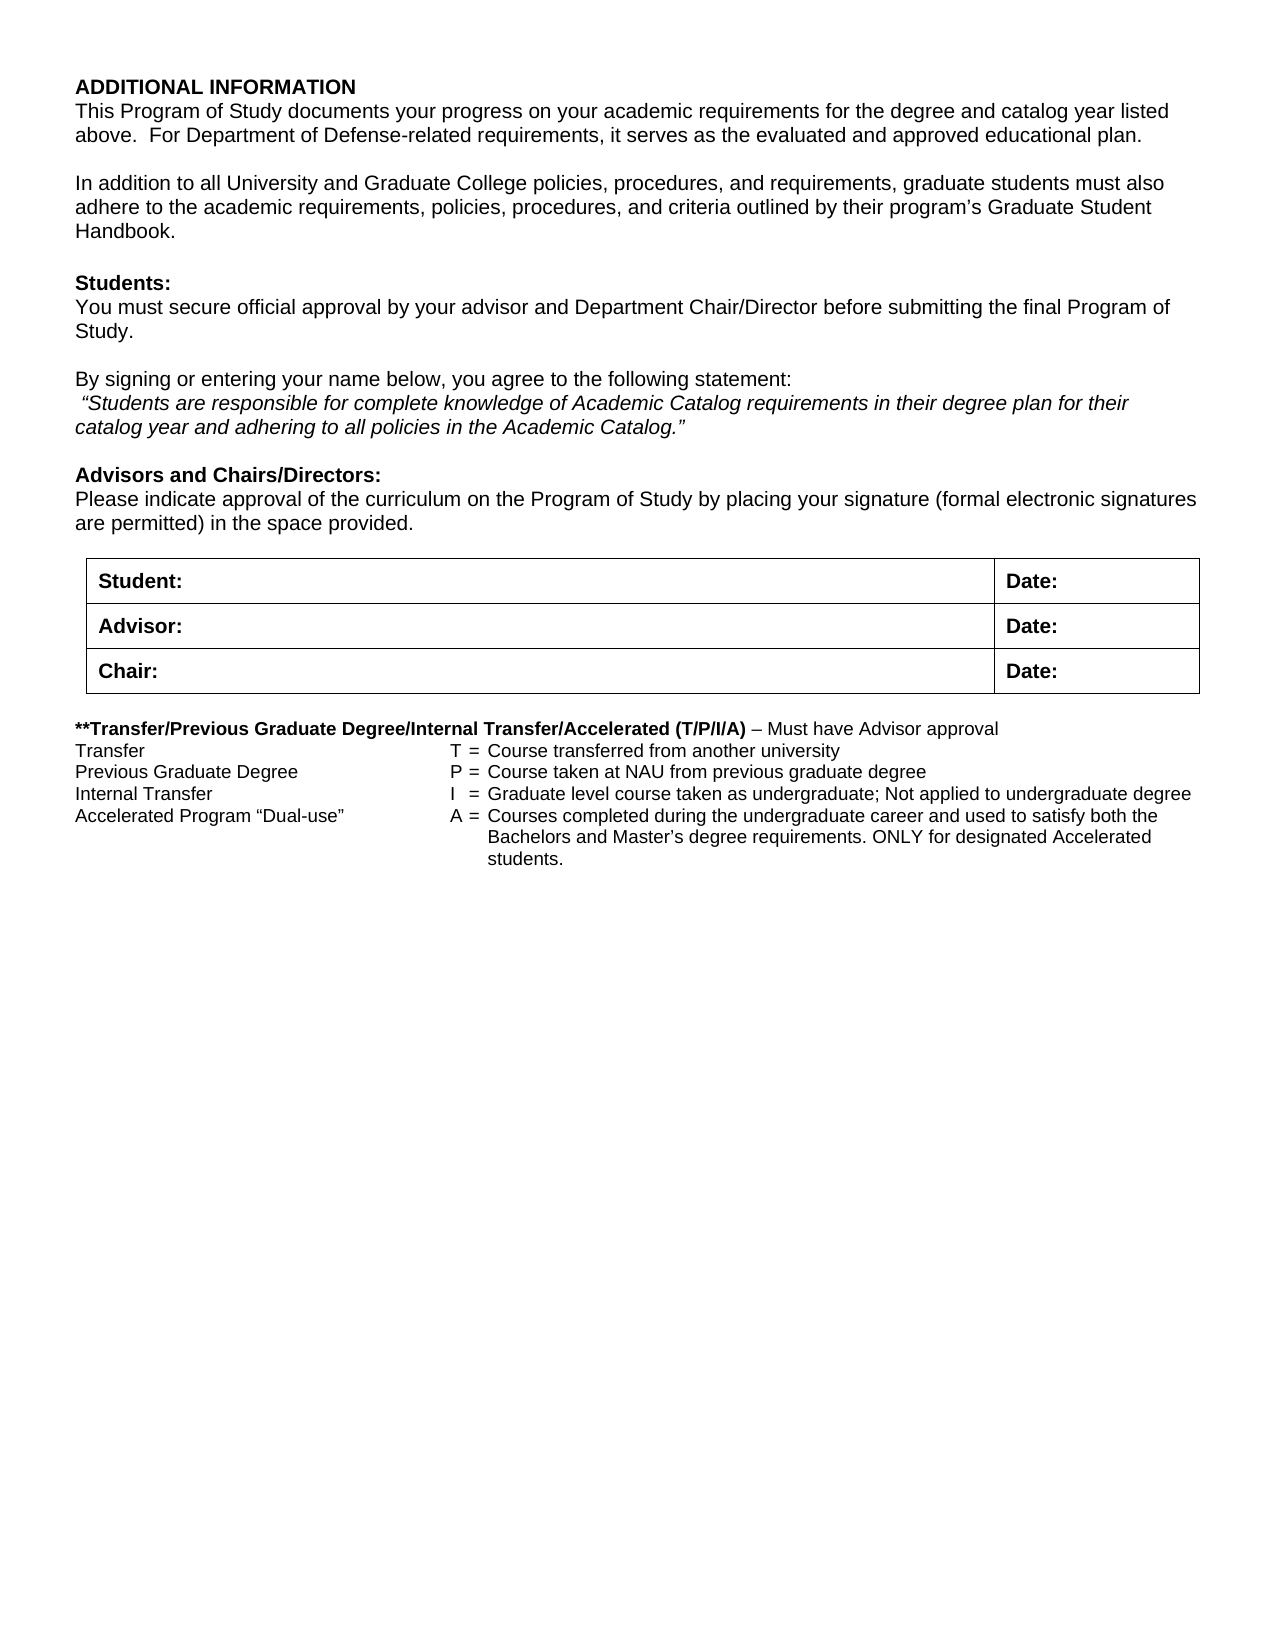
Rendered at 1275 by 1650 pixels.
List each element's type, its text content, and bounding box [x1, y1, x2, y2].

text Previous Graduate Degree P = Course taken at NAU from previous graduate degree [75, 761, 1200, 783]
text By signing or entering your name below, you agree to the following statement: [75, 367, 1200, 391]
table_header Student: [87, 559, 994, 603]
text Advisors and Chairs/Directors: [75, 462, 1200, 486]
text Please indicate approval of the curriculum on the Program of Study by placing your signature (formal electronic signatures are permitted) in the space provided. [75, 486, 1200, 534]
text In addition to all University and Graduate College policies, procedures, and requirements, graduate students must also adhere to the academic requirements, policies, procedures, and criteria outlined by their program’s Graduate Student Handbook. [75, 171, 1200, 243]
text Accelerated Program “Dual-use” A = Courses completed during the undergraduate career and used to satisfy both the Bachelors and Master’s degree requirements. ONLY for designated Accelerated students. [75, 804, 1200, 869]
table_header Date: [995, 559, 1199, 603]
text ADDITIONAL INFORMATION [75, 75, 1200, 99]
table_cell Chair: [87, 649, 994, 693]
text **Transfer/Previous Graduate Degree/Internal Transfer/Accelerated (T/P/I/A) – Must have Advisor approval [75, 718, 1200, 740]
table_cell Date: [995, 649, 1199, 693]
text “Students are responsible for complete knowledge of Academic Catalog requirements in their degree plan for their catalog year and adhering to all policies in the Academic Catalog.” [75, 391, 1200, 438]
text This Program of Study documents your progress on your academic requirements for the degree and catalog year listed above. For Department of Defense-related requirements, it serves as the evaluated and approved educational plan. [75, 99, 1200, 147]
table_cell Advisor: [87, 604, 994, 648]
text Internal Transfer I = Graduate level course taken as undergraduate; Not applied to undergraduate degree [75, 783, 1200, 804]
table_cell Date: [995, 604, 1199, 648]
text You must secure official approval by your advisor and Department Chair/Director before submitting the final Program of Study. [75, 295, 1200, 343]
text Students: [75, 271, 1200, 295]
text Transfer T = Course transferred from another university [75, 740, 1200, 761]
